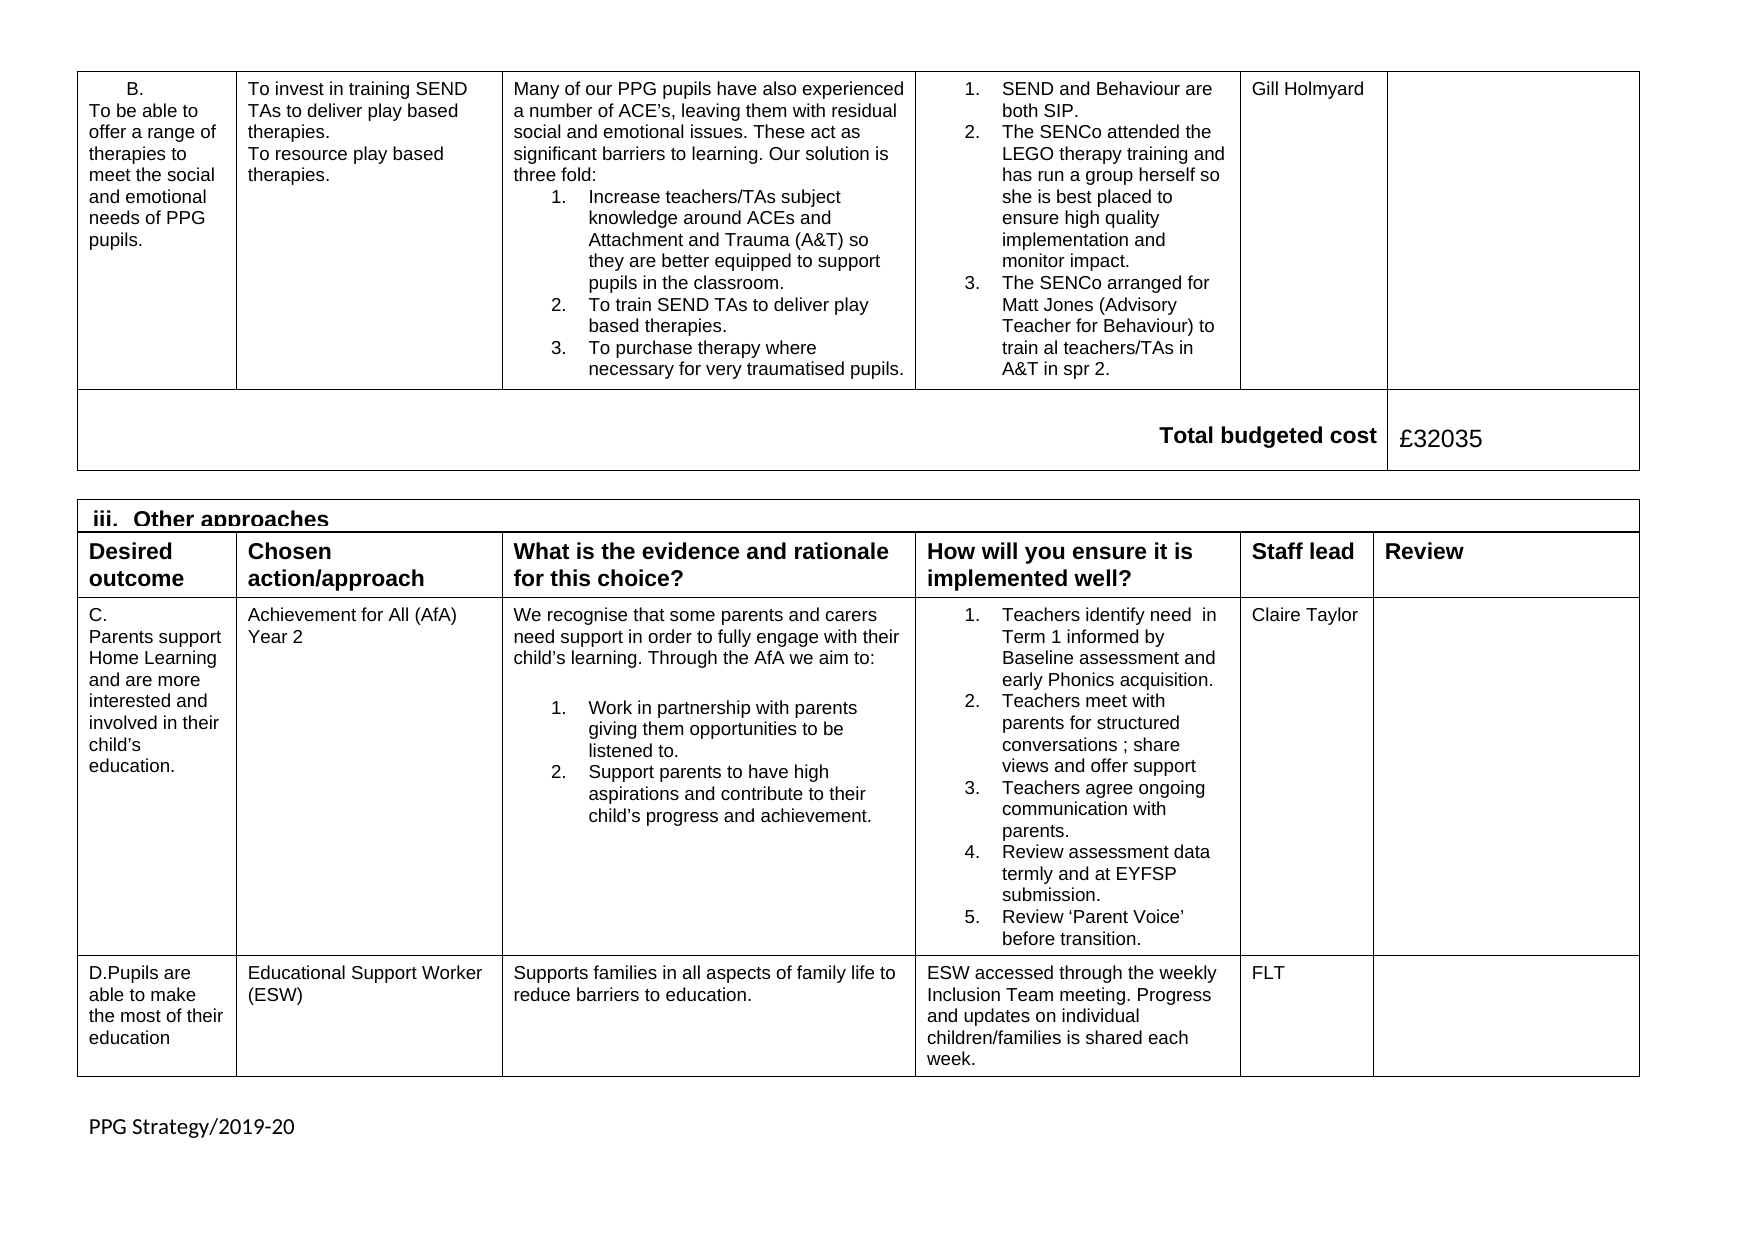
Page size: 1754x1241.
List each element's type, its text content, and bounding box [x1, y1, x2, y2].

table_cell [1388, 72, 1639, 388]
table_cell FLT [1241, 956, 1373, 1076]
table_cell To be able to offer a range of therapies to meet the social and emotional needs of PPG pupils. [78, 72, 236, 388]
table_cell Staff lead [1241, 533, 1373, 597]
table_cell [1374, 598, 1639, 955]
table_cell Teachers identify need in Term 1 informed by Baseline assessment and early Phonics acquisition. Teachers meet with parents for structured conversations ; share views and offer support Teachers agree ongoing communication with parents. Review assessment data termly and at EYFSP submission. Review ‘Parent Voice’ before transition. [916, 598, 1240, 955]
table_cell SEND and Behaviour are both SIP. The SENCo attended the LEGO therapy training and has run a group herself so she is best placed to ensure high quality implementation and monitor impact. The SENCo arranged for Matt Jones (Advisory Teacher for Behaviour) to train al teachers/TAs in A&T in spr 2. [916, 72, 1240, 388]
table_cell D.Pupils are able to make the most of their education [78, 956, 236, 1076]
table_cell To invest in training SEND TAs to deliver play based therapies. To resource play based therapies. [237, 72, 502, 388]
table_cell Total budgeted cost [78, 390, 1387, 470]
table_cell Review [1374, 533, 1639, 597]
table_cell Claire Taylor [1241, 598, 1373, 955]
table_cell We recognise that some parents and carers need support in order to fully engage with their child’s learning. Through the AfA we aim to: Work in partnership with parents giving them opportunities to be listened to. Support parents to have high aspirations and contribute to their child’s progress and achievement. [503, 598, 915, 955]
table_cell Educational Support Worker (ESW) [237, 956, 502, 1076]
table_cell What is the evidence and rationale for this choice? [503, 533, 915, 597]
table_cell C. Parents support Home Learning and are more interested and involved in their child’s education. [78, 598, 236, 955]
table_cell Supports families in all aspects of family life to reduce barriers to education. [503, 956, 915, 1076]
table_header Other approaches [78, 500, 1639, 531]
table_cell Desired outcome [78, 533, 236, 597]
table_cell Chosen action/approach [237, 533, 502, 597]
table_cell ESW accessed through the weekly Inclusion Team meeting. Progress and updates on individual children/families is shared each week. [916, 956, 1240, 1076]
table_cell Many of our PPG pupils have also experienced a number of ACE’s, leaving them with residual social and emotional issues. These act as significant barriers to learning. Our solution is three fold: Increase teachers/TAs subject knowledge around ACEs and Attachment and Trauma (A&T) so they are better equipped to support pupils in the classroom. To train SEND TAs to deliver play based therapies. To purchase therapy where necessary for very traumatised pupils. [503, 72, 915, 388]
table_cell £32035 [1388, 390, 1639, 470]
table_cell [1374, 956, 1639, 1076]
table_cell Achievement for All (AfA) Year 2 [237, 598, 502, 955]
table_cell How will you ensure it is implemented well? [916, 533, 1240, 597]
table_cell Gill Holmyard [1241, 72, 1387, 388]
